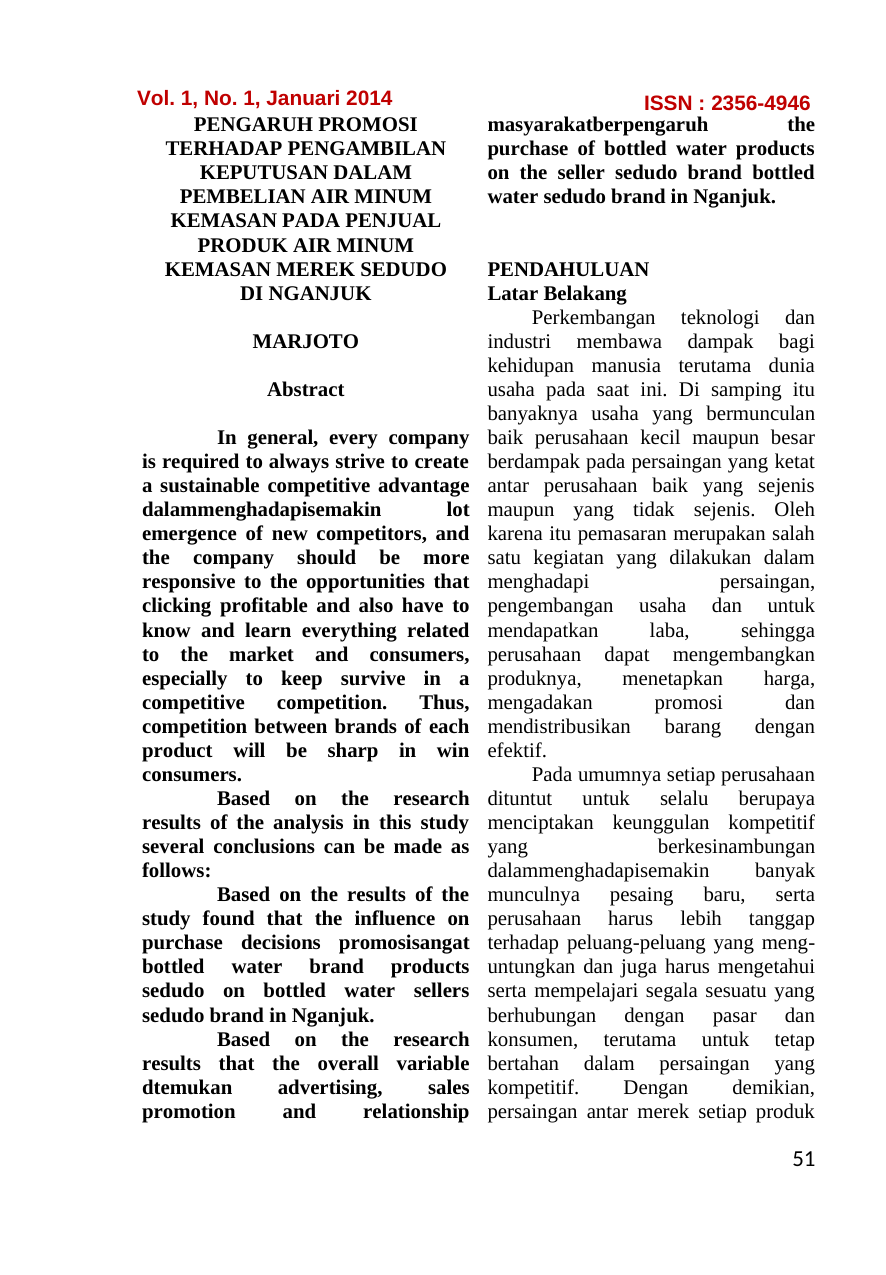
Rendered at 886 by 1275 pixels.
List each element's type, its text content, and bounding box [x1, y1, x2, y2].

text Based on the research results that the overall variable dtemukan advertising, sales promotion and relationship masyarakatberpengaruh the purchase of bottled water products on the seller sedudo brand bottled water sedudo brand in Nganjuk. [142, 1027, 469, 1123]
text Based on the results of the study found that the influence on purchase decisions promosisangat bottled water brand products sedudo on bottled water sellers sedudo brand in Nganjuk. [142, 882, 469, 1027]
text PENGARUH PROMOSI TERHADAP PENGAMBILAN KEPUTUSAN DALAM PEMBELIAN AIR MINUM KEMASAN PADA PENJUAL PRODUK AIR MINUM KEMASAN MEREK SEDUDO [142, 112, 469, 281]
text DI NGANJUK [142, 281, 469, 305]
text PENDAHULUAN [487, 257, 815, 281]
text MARJOTO [142, 329, 469, 353]
text Latar Belakang [487, 281, 815, 305]
text Abstract [142, 377, 469, 401]
text Based on the research results that the overall variable dtemukan advertising, sales promotion and relationship masyarakatberpengaruh the purchase of bottled water products on the seller sedudo brand bottled water sedudo brand in Nganjuk. [487, 112, 815, 208]
text In general, every company is required to always strive to create a sustainable competitive advantage dalammenghadapisemakin lot emergence of new competitors, and the company should be more responsive to the opportunities that clicking profitable and also have to know and learn everything related to the market and consumers, especially to keep survive in a competitive competition. Thus, competition between brands of each product will be sharp in win consumers. [142, 425, 469, 786]
text Perkembangan teknologi dan industri membawa dampak bagi kehidupan manusia terutama dunia usaha pada saat ini. Di samping itu banyaknya usaha yang bermunculan baik perusahaan kecil maupun besar berdampak pada persaingan yang ketat antar perusahaan baik yang sejenis maupun yang tidak sejenis. Oleh karena itu pemasaran merupakan salah satu kegiatan yang dilakukan dalam menghadapi persaingan, pengembangan usaha dan untuk mendapatkan laba, sehingga perusahaan dapat mengembangkan produknya, menetapkan harga, mengadakan promosi dan mendistribusikan barang dengan efektif. [487, 305, 815, 762]
text Based on the research results of the analysis in this study several conclusions can be made as follows: [142, 786, 469, 882]
